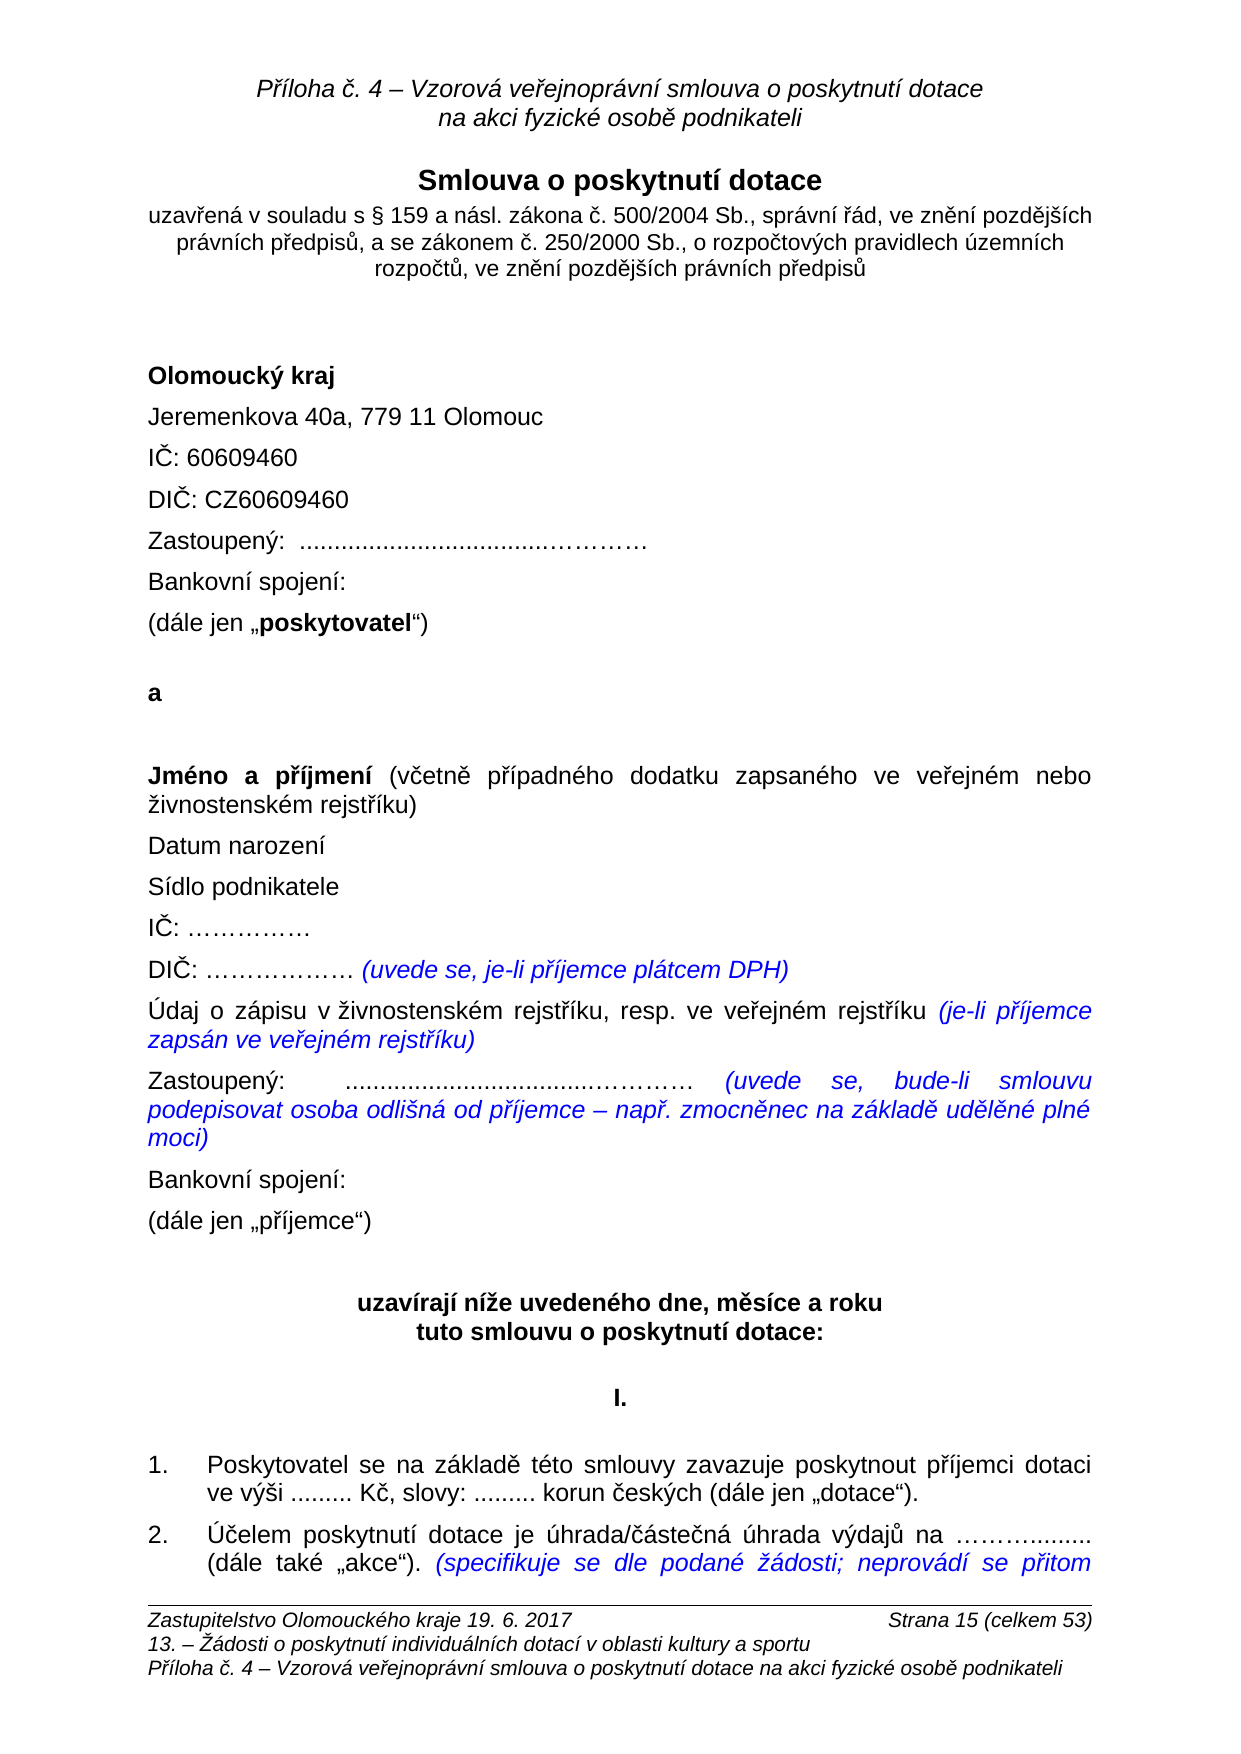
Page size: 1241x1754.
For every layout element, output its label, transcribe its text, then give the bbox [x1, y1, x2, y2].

text Bankovní spojení: [148, 1165, 1092, 1193]
text uzavírají níže uvedeného dne, měsíce a roku tuto smlouvu o poskytnutí dotace: [148, 1288, 1092, 1346]
text (dále jen „příjemce“) [148, 1206, 1092, 1235]
text DIČ: ……………… (uvede se, je-li příjemce plátcem DPH) [148, 955, 1092, 983]
text a [148, 678, 1092, 707]
text Olomoucký kraj [148, 361, 1092, 390]
text Jeremenkova 40a, 779 11 Olomouc [148, 402, 1092, 431]
text Smlouva o poskytnutí dotace [148, 162, 1092, 196]
text Sídlo podnikatele [148, 872, 1092, 901]
text Zastoupený: ....................................………… [148, 526, 1092, 555]
text uzavřená v souladu s § 159 a násl. zákona č. 500/2004 Sb., správní řád, ve znění pozdějších právních předpisů, a se zákonem č. 250/2000 Sb., o rozpočtových pravidlech územních rozpočtů, ve znění pozdějších právních předpisů [148, 202, 1092, 281]
text IČ: …………… [148, 913, 1092, 942]
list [148, 1520, 1092, 1577]
text IČ: 60609460 [148, 443, 1092, 472]
text Datum narození [148, 831, 1092, 860]
text Údaj o zápisu v živnostenském rejstříku, resp. ve veřejném rejstříku (je-li příjemce zapsán ve veřejném rejstříku) [148, 996, 1092, 1053]
text DIČ: CZ60609460 [148, 485, 1092, 513]
text I. [148, 1383, 1092, 1412]
text Zastoupený: ....................................………… (uvede se, bude-li smlouvu podepisovat osoba odlišná od příjemce – např. zmocněnec na základě udělěné plné moci) [148, 1066, 1092, 1152]
text (dále jen „poskytovatel“) [148, 608, 1092, 637]
text Bankovní spojení: [148, 567, 1092, 596]
list Poskytovatel se na základě této smlouvy zavazuje poskytnout příjemci dotaci ve výši ......... Kč, slovy: ......... korun českých (dále jen „dotace“). [148, 1450, 1092, 1507]
text Jméno a příjmení (včetně případného dodatku zapsaného ve veřejném nebo živnostenském rejstříku) [148, 761, 1092, 818]
